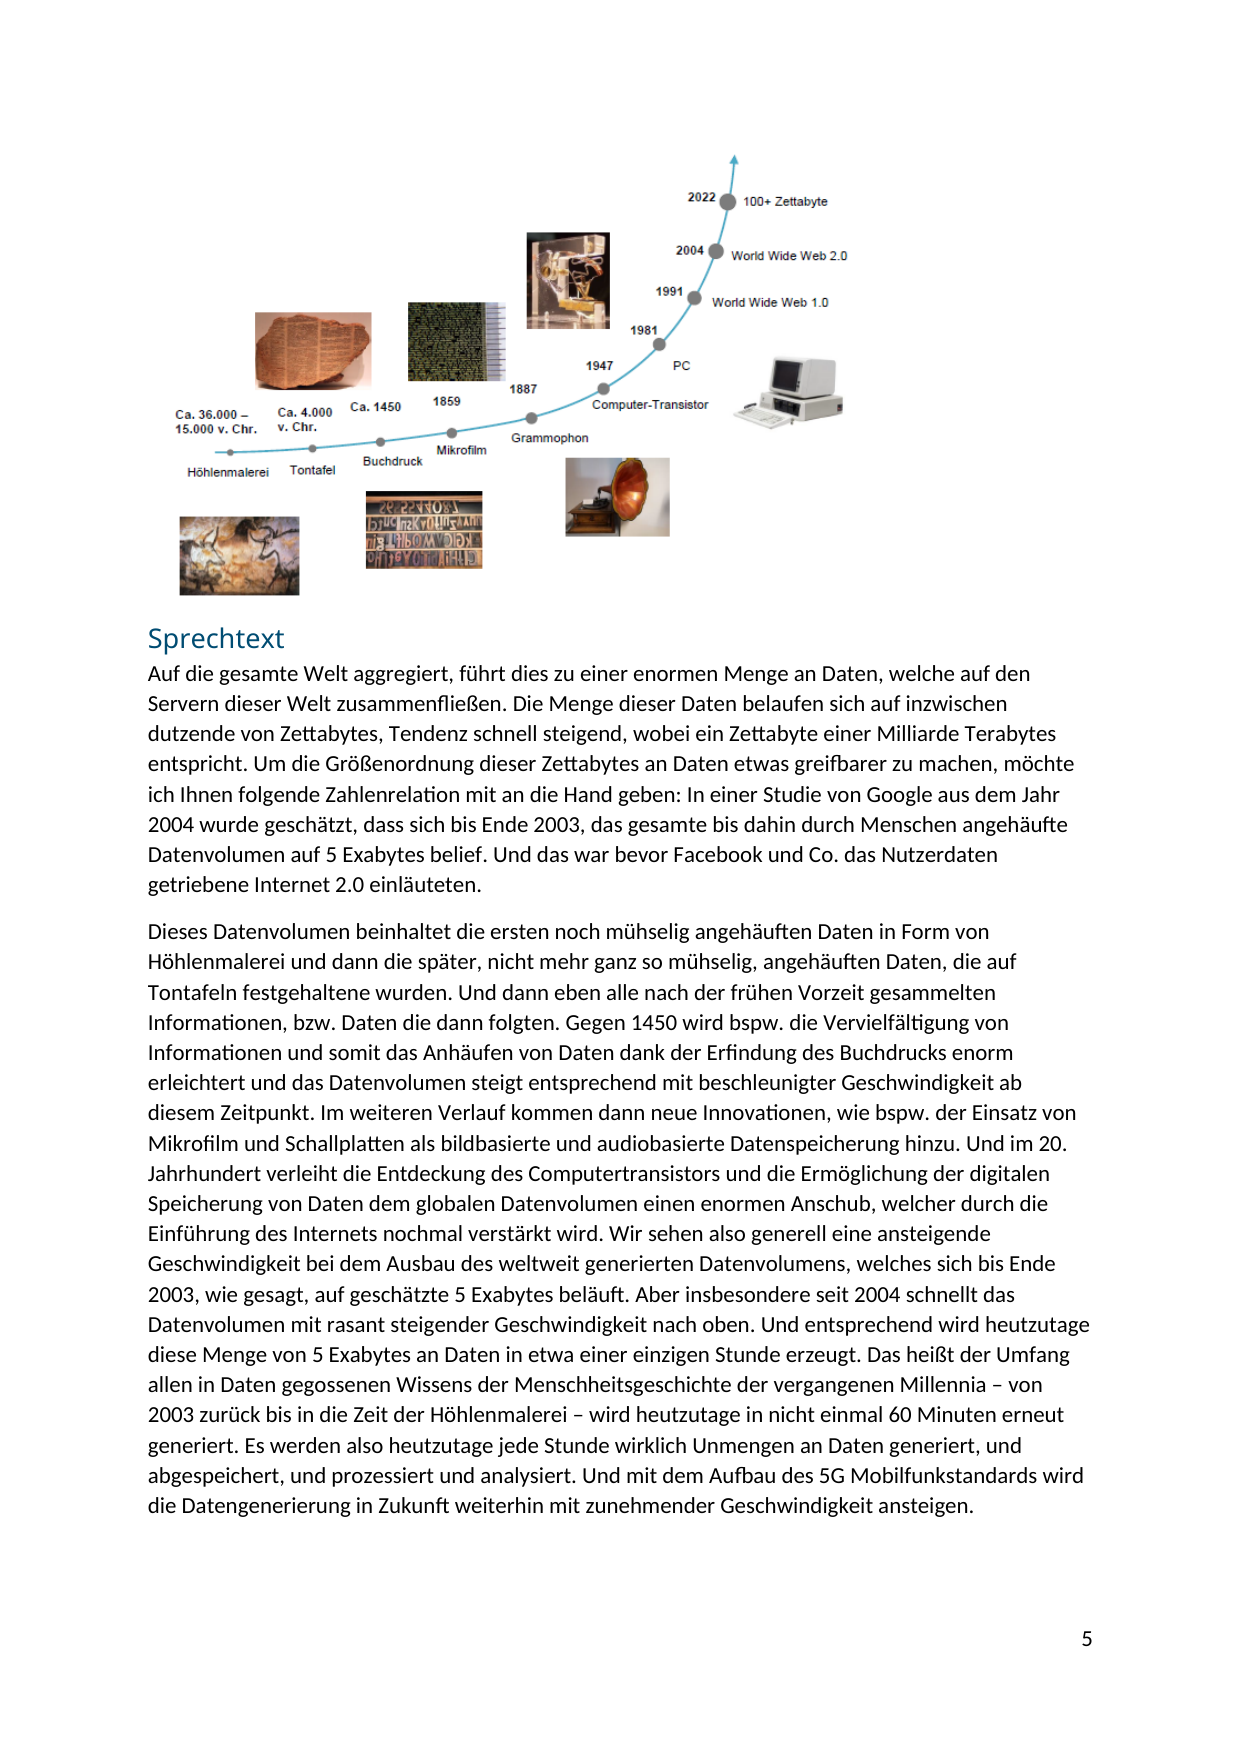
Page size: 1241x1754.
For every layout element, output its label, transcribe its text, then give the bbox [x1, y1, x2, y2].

text Dieses Datenvolumen beinhaltet die ersten noch mühselig angehäuften Daten in Form von Höhlenmalerei und dann die später, nicht mehr ganz so mühselig, angehäuften Daten, die auf Tontafeln festgehaltene wurden. Und dann eben alle nach der frühen Vorzeit gesammelten Informationen, bzw. Daten die dann folgten. Gegen 1450 wird bspw. die Vervielfältigung von Informationen und somit das Anhäufen von Daten dank der Erfindung des Buchdrucks enorm erleichtert und das Datenvolumen steigt entsprechend mit beschleunigter Geschwindigkeit ab diesem Zeitpunkt. Im weiteren Verlauf kommen dann neue Innovationen, wie bspw. der Einsatz von Mikrofilm und Schallplatten als bildbasierte und audiobasierte Datenspeicherung hinzu. Und im 20. Jahrhundert verleiht die Entdeckung des Computertransistors und die Ermöglichung der digitalen Speicherung von Daten dem globalen Datenvolumen einen enormen Anschub, welcher durch die Einführung des Internets nochmal verstärkt wird. Wir sehen also generell eine ansteigende Geschwindigkeit bei dem Ausbau des weltweit generierten Datenvolumens, welches sich bis Ende 2003, wie gesagt, auf geschätzte 5 Exabytes beläuft. Aber insbesondere seit 2004 schnellt das Datenvolumen mit rasant steigender Geschwindigkeit nach oben. Und entsprechend wird heutzutage diese Menge von 5 Exabytes an Daten in etwa einer einzigen Stunde erzeugt. Das heißt der Umfang allen in Daten gegossenen Wissens der Menschheitsgeschichte der vergangenen Millennia – von 2003 zurück bis in die Zeit der Höhlenmalerei – wird heutzutage in nicht einmal 60 Minuten erneut generiert. Es werden also heutzutage jede Stunde wirklich Unmengen an Daten generiert, und abgespeichert, und prozessiert und analysiert. Und mit dem Aufbau des 5G Mobilfunkstandards wird die Datengenerierung in Zukunft weiterhin mit zunehmender Geschwindigkeit ansteigen. [148, 917, 1093, 1519]
text Auf die gesamte Welt aggregiert, führt dies zu einer enormen Menge an Daten, welche auf den Servern dieser Welt zusammenfließen. Die Menge dieser Daten belaufen sich auf inzwischen dutzende von Zettabytes, Tendenz schnell steigend, wobei ein Zettabyte einer Milliarde Terabytes entspricht. Um die Größenordnung dieser Zettabytes an Daten etwas greifbarer zu machen, möchte ich Ihnen folgende Zahlenrelation mit an die Hand geben: In einer Studie von Google aus dem Jahr 2004 wurde geschätzt, dass sich bis Ende 2003, das gesamte bis dahin durch Menschen angehäufte Datenvolumen auf 5 Exabytes belief. Und das war bevor Facebook und Co. das Nutzerdaten getriebene Internet 2.0 einläuteten. [148, 659, 1093, 898]
picture [152, 147, 855, 601]
subtitle Sprechtext [148, 619, 1093, 656]
